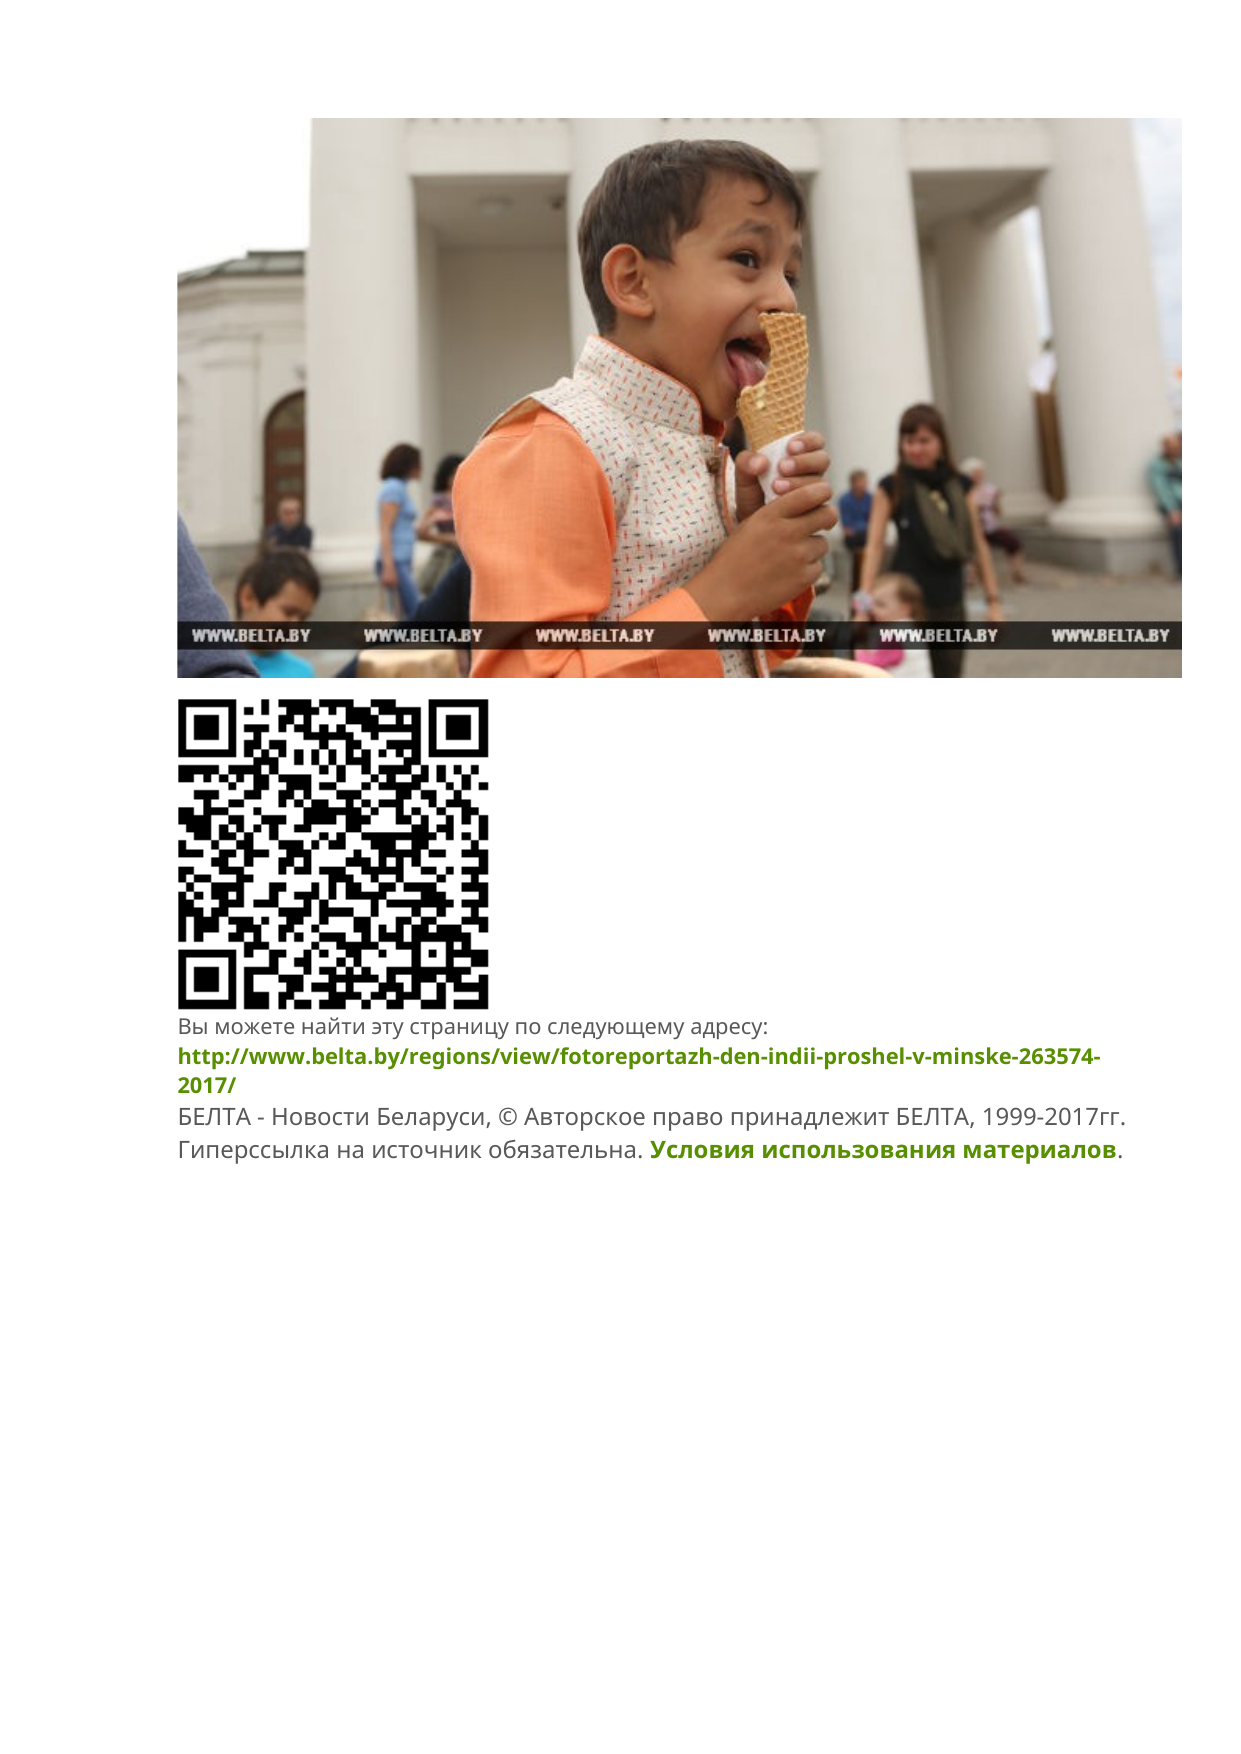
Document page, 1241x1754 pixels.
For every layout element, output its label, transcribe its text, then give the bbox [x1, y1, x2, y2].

picture [177, 118, 1182, 678]
text Гиперссылка на источник обязательна. Условия использования материалов. [177, 1133, 1152, 1165]
text БЕЛТА - Новости Беларуси, © Авторское право принадлежит БЕЛТА, 1999-2017гг. [177, 1100, 1152, 1133]
text Вы можете найти эту страницу по следующему адресу: http://www.belta.by/regions/view/fotoreportazh-den-indii-proshel-v-minske-263574-2017/ [177, 1011, 1152, 1100]
picture [177, 698, 490, 1011]
